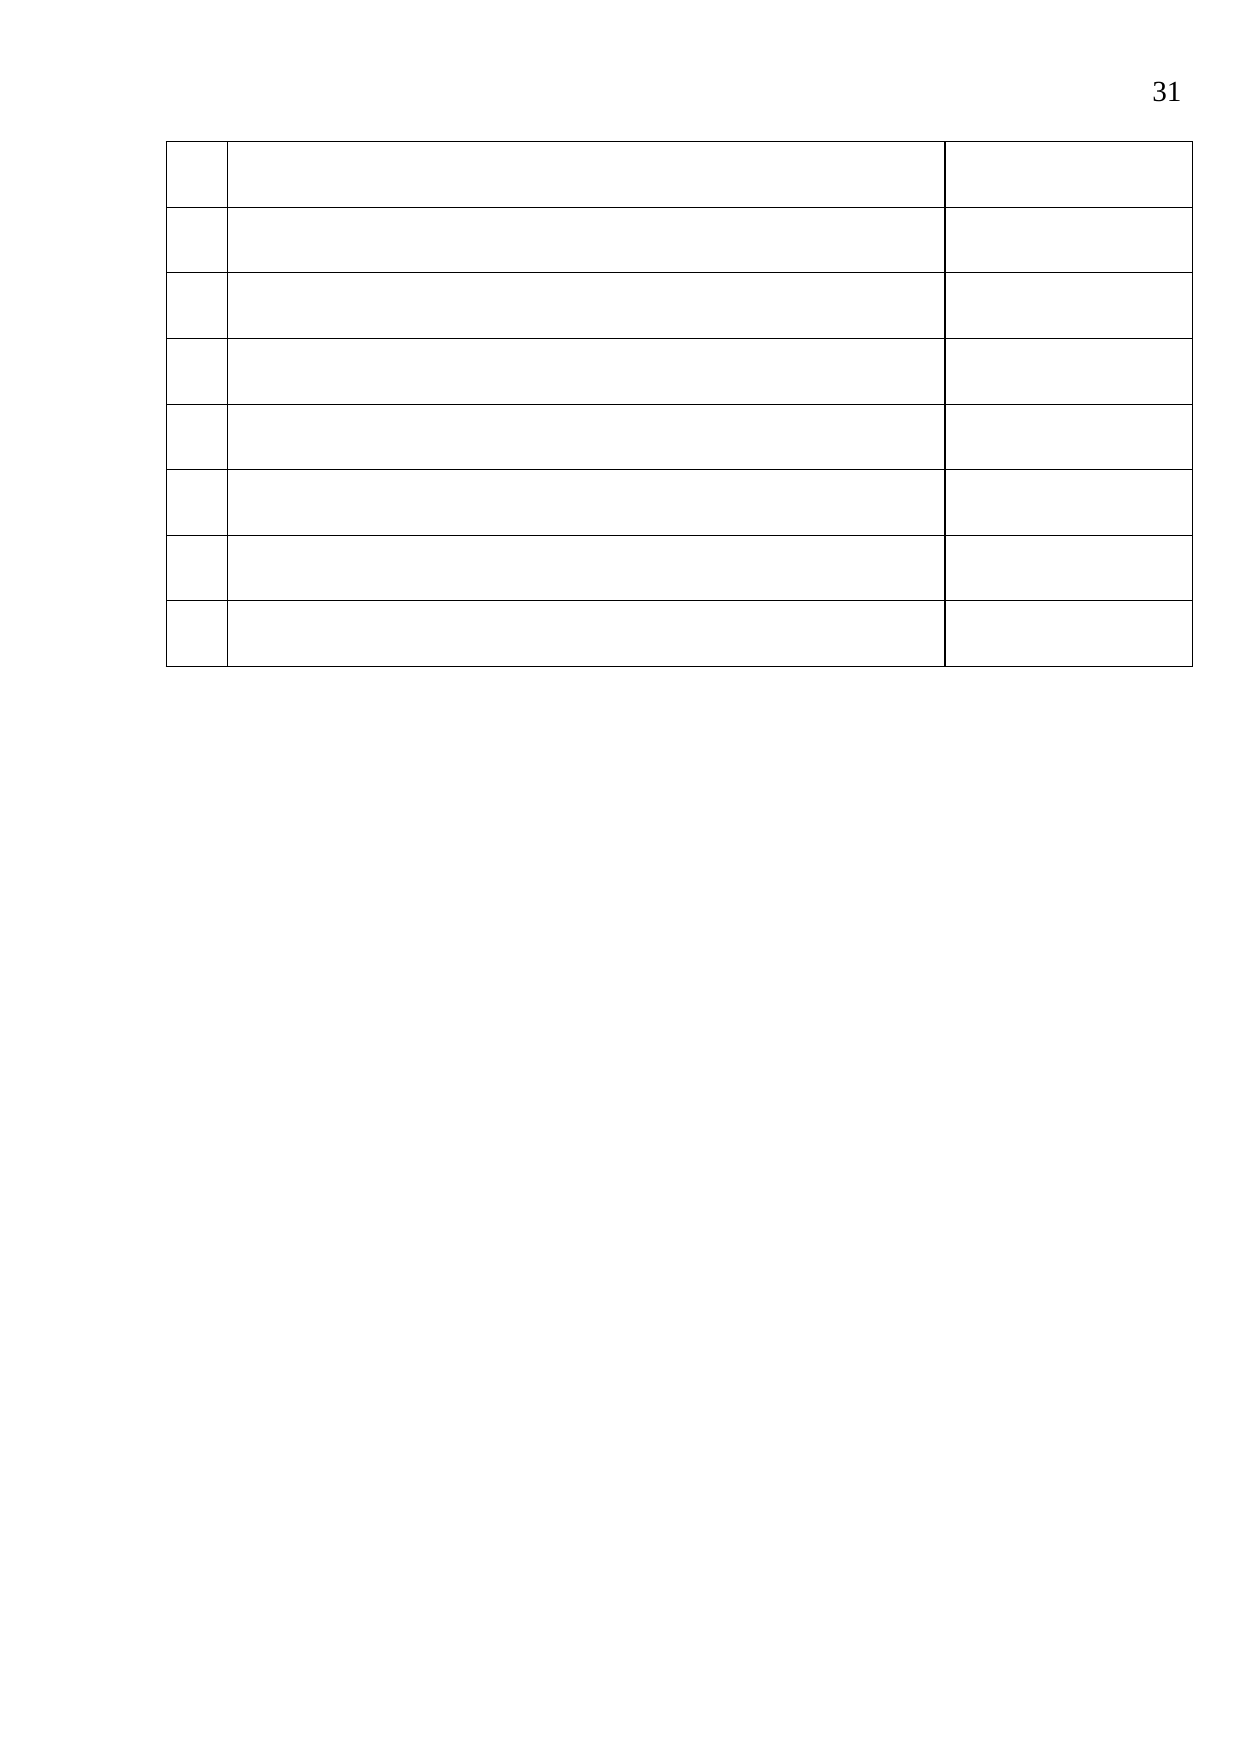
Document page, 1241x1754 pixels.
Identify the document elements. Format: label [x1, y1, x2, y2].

table_cell [946, 273, 1192, 338]
table_cell [946, 208, 1192, 272]
table_cell [228, 536, 944, 600]
table_cell [167, 273, 227, 338]
table_cell [167, 142, 227, 207]
table_cell [946, 470, 1192, 535]
table_cell [946, 142, 1192, 207]
table_cell [946, 536, 1192, 600]
table_cell [167, 601, 227, 666]
table_cell [228, 405, 944, 469]
table_cell [228, 208, 944, 272]
table_cell [946, 405, 1192, 469]
table_cell [228, 142, 944, 207]
table_cell [167, 208, 227, 272]
table_cell [167, 405, 227, 469]
table_cell [228, 601, 944, 666]
table_cell [228, 470, 944, 535]
table_cell [167, 339, 227, 403]
table_cell [228, 339, 944, 403]
table_cell [228, 273, 944, 338]
table_cell [946, 339, 1192, 403]
table_cell [946, 601, 1192, 666]
table_cell [167, 536, 227, 600]
table_cell [167, 470, 227, 535]
